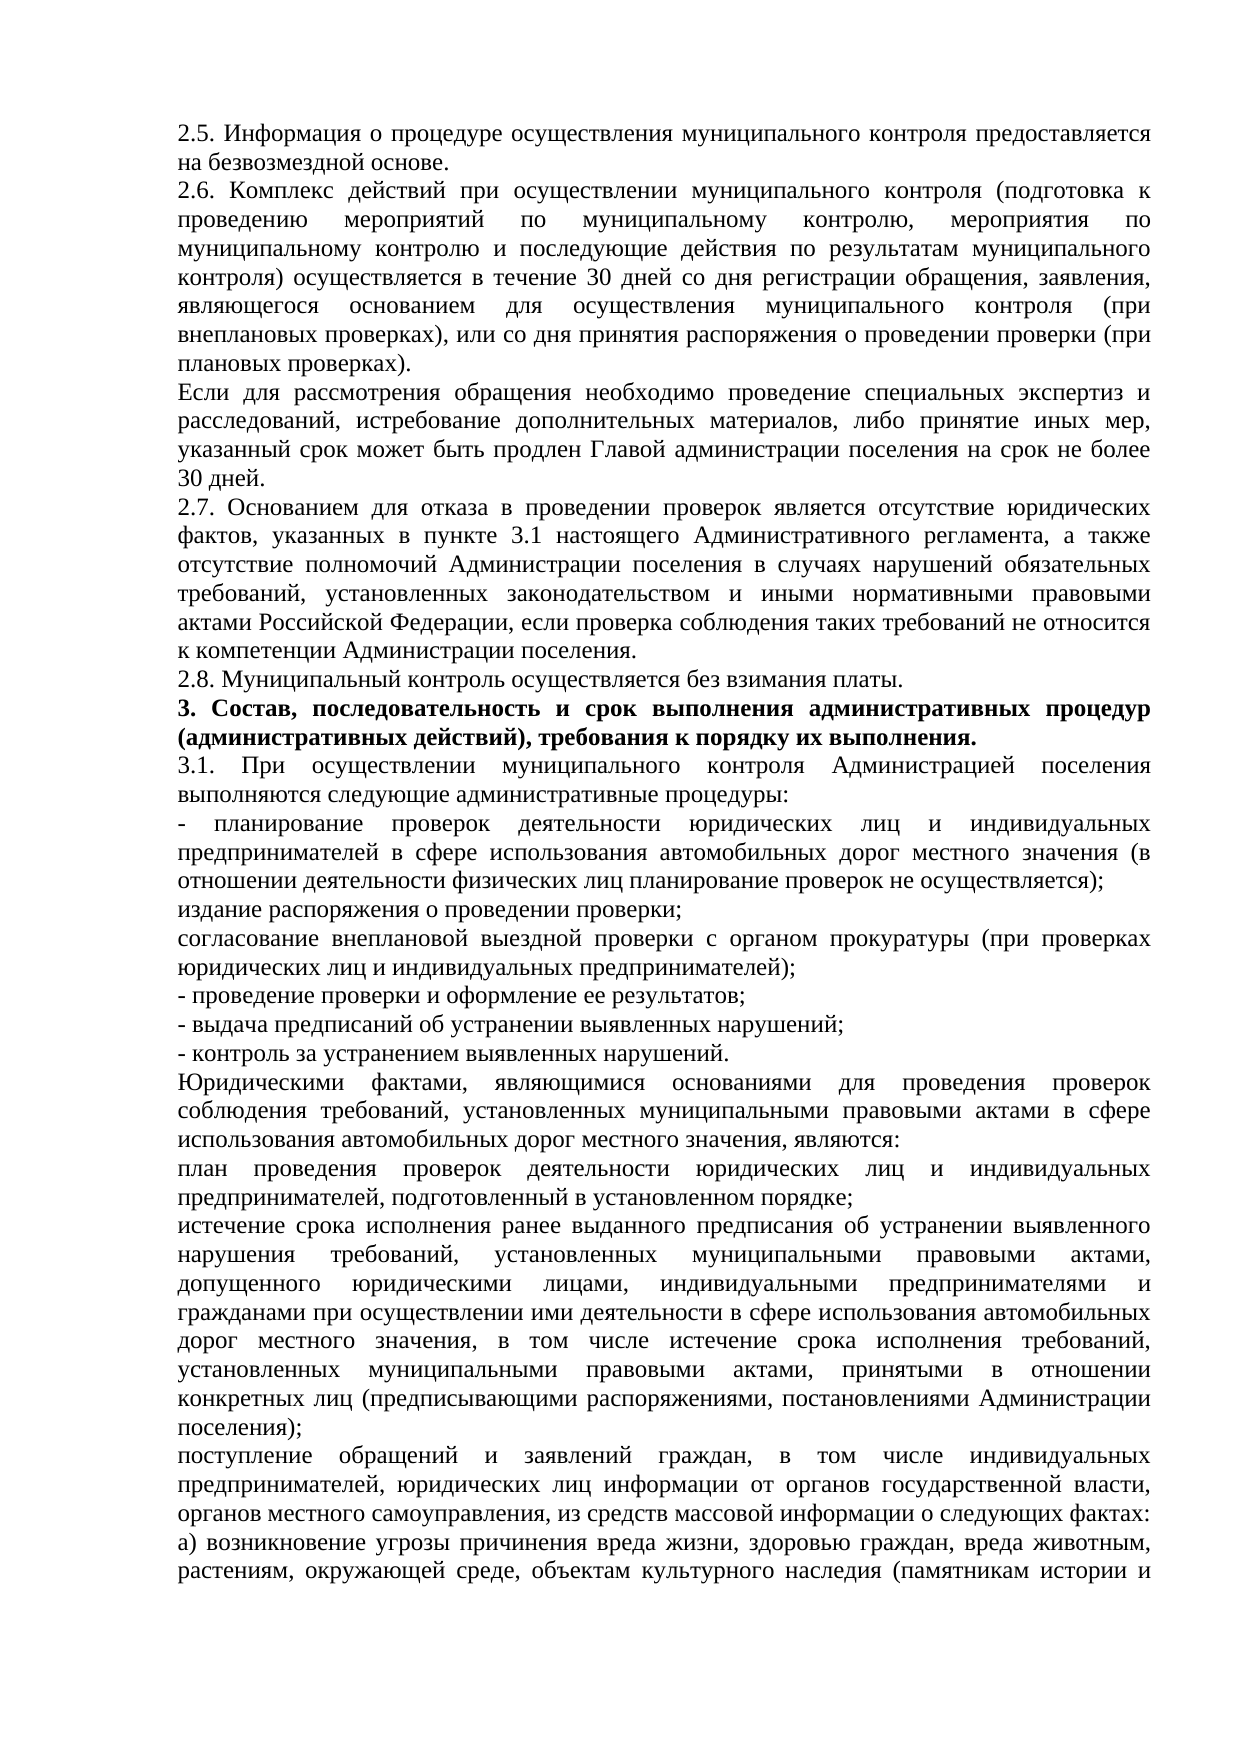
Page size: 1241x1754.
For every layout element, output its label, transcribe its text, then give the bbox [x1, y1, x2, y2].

text 2.8. Муниципальный контроль осуществляется без взимания платы. [177, 664, 1152, 693]
text - контроль за устранением выявленных нарушений. [177, 1038, 1152, 1067]
text 2.6. Комплекс действий при осуществлении муниципального контроля (подготовка к проведению мероприятий по муниципальному контролю, мероприятия по муниципальному контролю и последующие действия по результатам муниципального контроля) осуществляется в течение 30 дней со дня регистрации обращения, заявления, являющегося основанием для осуществления муниципального контроля (при внеплановых проверках), или со дня принятия распоряжения о проведении проверки (при плановых проверках). [177, 176, 1152, 377]
text 3. Состав, последовательность и срок выполнения административных процедур (административных действий), требования к порядку их выполнения. [177, 693, 1152, 751]
text 3.1. При осуществлении муниципального контроля Администрацией поселения выполняются следующие административные процедуры: [177, 751, 1152, 808]
text истечение срока исполнения ранее выданного предписания об устранении выявленного нарушения требований, установленных муниципальными правовыми актами, допущенного юридическими лицами, индивидуальными предпринимателями и гражданами при осуществлении ими деятельности в сфере использования автомобильных дорог местного значения, в том числе истечение срока исполнения требований, установленных муниципальными правовыми актами, принятыми в отношении конкретных лиц (предписывающими распоряжениями, постановлениями Администрации поселения); [177, 1211, 1152, 1441]
text план проведения проверок деятельности юридических лиц и индивидуальных предпринимателей, подготовленный в установленном порядке; [177, 1153, 1152, 1211]
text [177, 1527, 1152, 1584]
text Юридическими фактами, являющимися основаниями для проведения проверок соблюдения требований, установленных муниципальными правовыми актами в сфере использования автомобильных дорог местного значения, являются: [177, 1067, 1152, 1153]
text 2.7. Основанием для отказа в проведении проверок является отсутствие юридических фактов, указанных в пункте 3.1 настоящего Административного регламента, а также отсутствие полномочий Администрации поселения в случаях нарушений обязательных требований, установленных законодательством и иными нормативными правовыми актами Российской Федерации, если проверка соблюдения таких требований не относится к компетенции Администрации поселения. [177, 492, 1152, 664]
text - проведение проверки и оформление ее результатов; [177, 981, 1152, 1009]
text издание распоряжения о проведении проверки; [177, 894, 1152, 923]
text - планирование проверок деятельности юридических лиц и индивидуальных предпринимателей в сфере использования автомобильных дорог местного значения (в отношении деятельности физических лиц планирование проверок не осуществляется); [177, 808, 1152, 894]
text Если для рассмотрения обращения необходимо проведение специальных экспертиз и расследований, истребование дополнительных материалов, либо принятие иных мер, указанный срок может быть продлен Главой администрации поселения на срок не более 30 дней. [177, 377, 1152, 492]
text поступление обращений и заявлений граждан, в том числе индивидуальных предпринимателей, юридических лиц информации от органов государственной власти, органов местного самоуправления, из средств массовой информации о следующих фактах: [177, 1441, 1152, 1527]
text 2.5. Информация о процедуре осуществления муниципального контроля предоставляется на безвозмездной основе. [177, 118, 1152, 176]
text - выдача предписаний об устранении выявленных нарушений; [177, 1009, 1152, 1038]
text согласование внеплановой выездной проверки с органом прокуратуры (при проверках юридических лиц и индивидуальных предпринимателей); [177, 923, 1152, 981]
